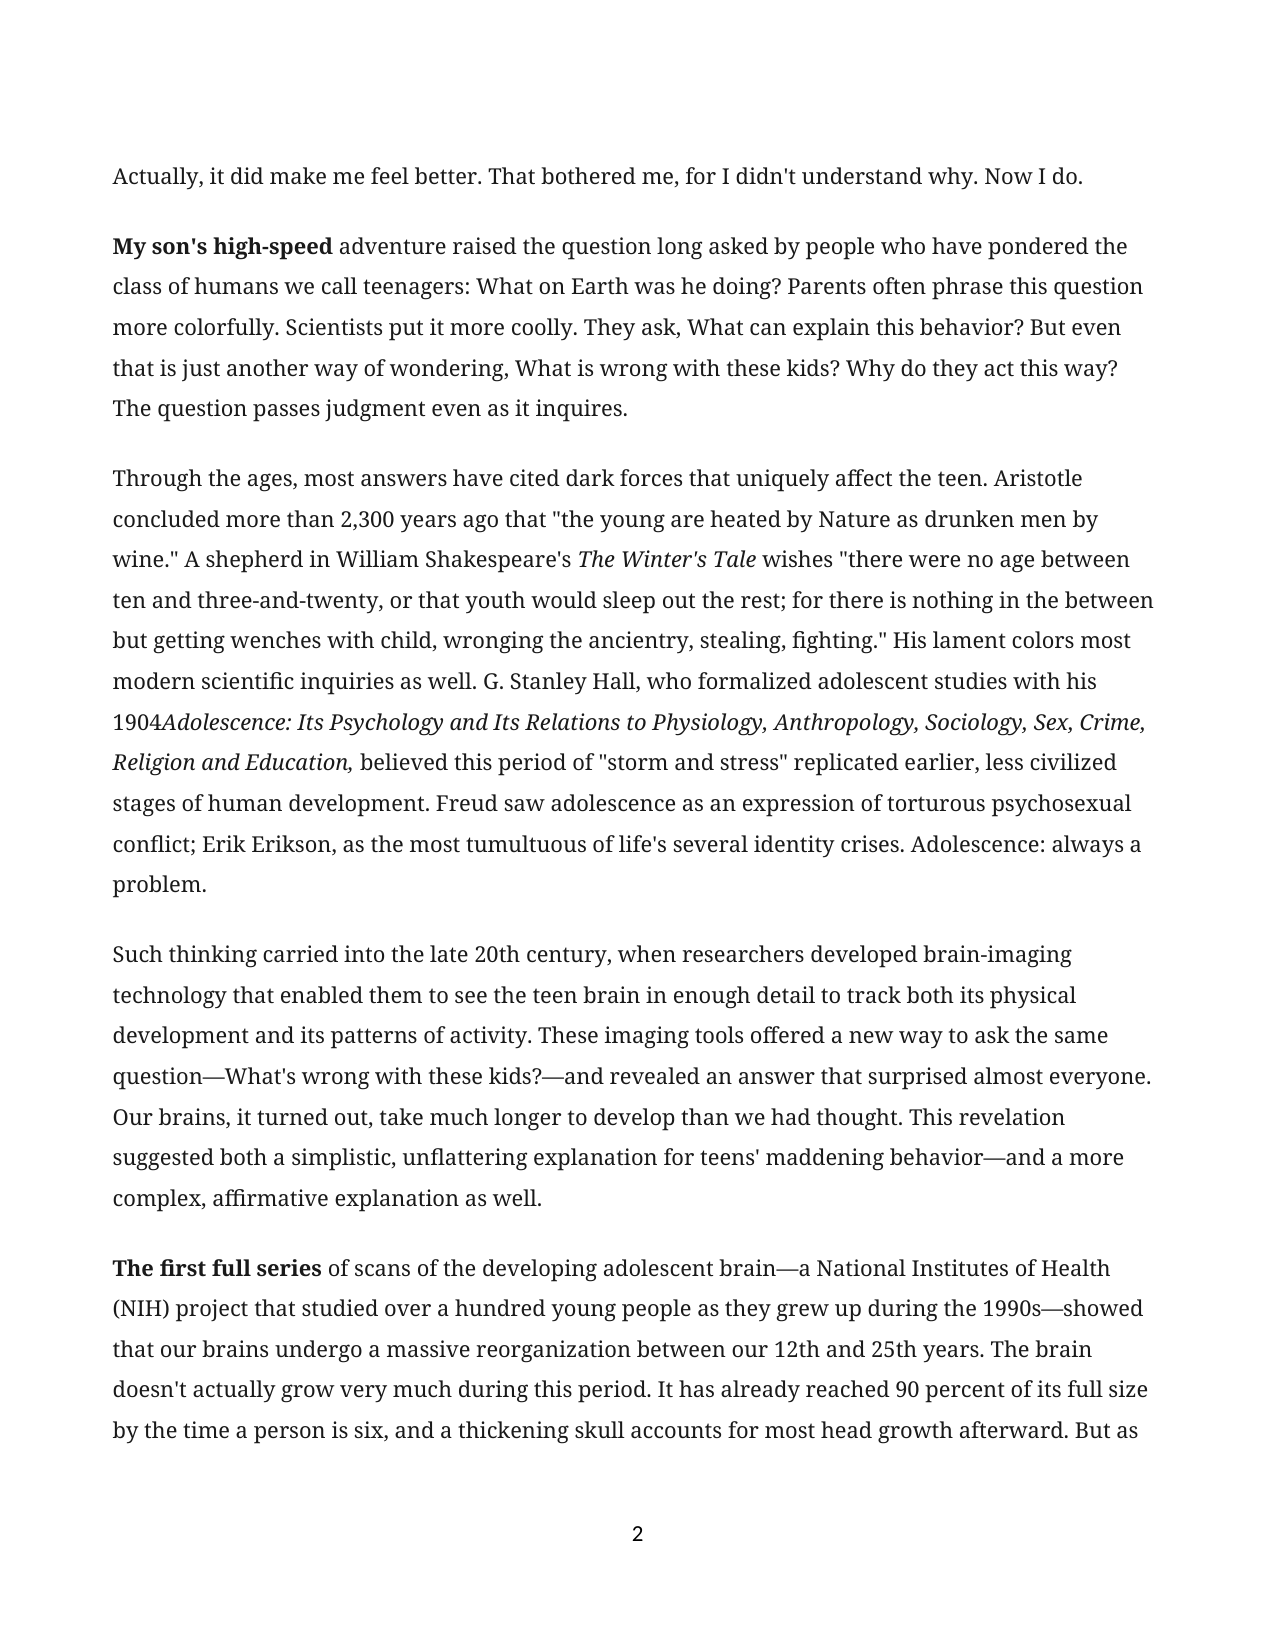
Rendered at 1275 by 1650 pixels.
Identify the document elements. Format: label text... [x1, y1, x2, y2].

text My son's high-speed adventure raised the question long asked by people who have pondered the class of humans we call teenagers: What on Earth was he doing? Parents often phrase this question more colorfully. Scientists put it more coolly. They ask, What can explain this behavior? But even that is just another way of wondering, What is wrong with these kids? Why do they act this way? The question passes judgment even as it inquires. [112, 220, 1162, 423]
text Actually, it did make me feel better. That bothered me, for I didn't understand why. Now I do. [112, 150, 1162, 191]
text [112, 1242, 1162, 1445]
text Through the ages, most answers have cited dark forces that uniquely affect the teen. Aristotle concluded more than 2,300 years ago that "the young are heated by Nature as drunken men by wine." A shepherd in William Shakespeare's The Winter's Tale wishes "there were no age between ten and three-and-twenty, or that youth would sleep out the rest; for there is nothing in the between but getting wenches with child, wronging the ancientry, stealing, fighting." His lament colors most modern scientific inquiries as well. G. Stanley Hall, who formalized adolescent studies with his 1904Adolescence: Its Psychology and Its Relations to Physiology, Anthropology, Sociology, Sex, Crime, Religion and Education, believed this period of "storm and stress" replicated earlier, less civilized stages of human development. Freud saw adolescence as an expression of torturous psychosexual conflict; Erik Erikson, as the most tumultuous of life's several identity crises. Adolescence: always a problem. [112, 452, 1162, 899]
text Such thinking carried into the late 20th century, when researchers developed brain-imaging technology that enabled them to see the teen brain in enough detail to track both its physical development and its patterns of activity. These imaging tools offered a new way to ask the same question—What's wrong with these kids?—and revealed an answer that surprised almost everyone. Our brains, it turned out, take much longer to develop than we had thought. This revelation suggested both a simplistic, unflattering explanation for teens' maddening behavior—and a more complex, affirmative explanation as well. [112, 928, 1162, 1212]
